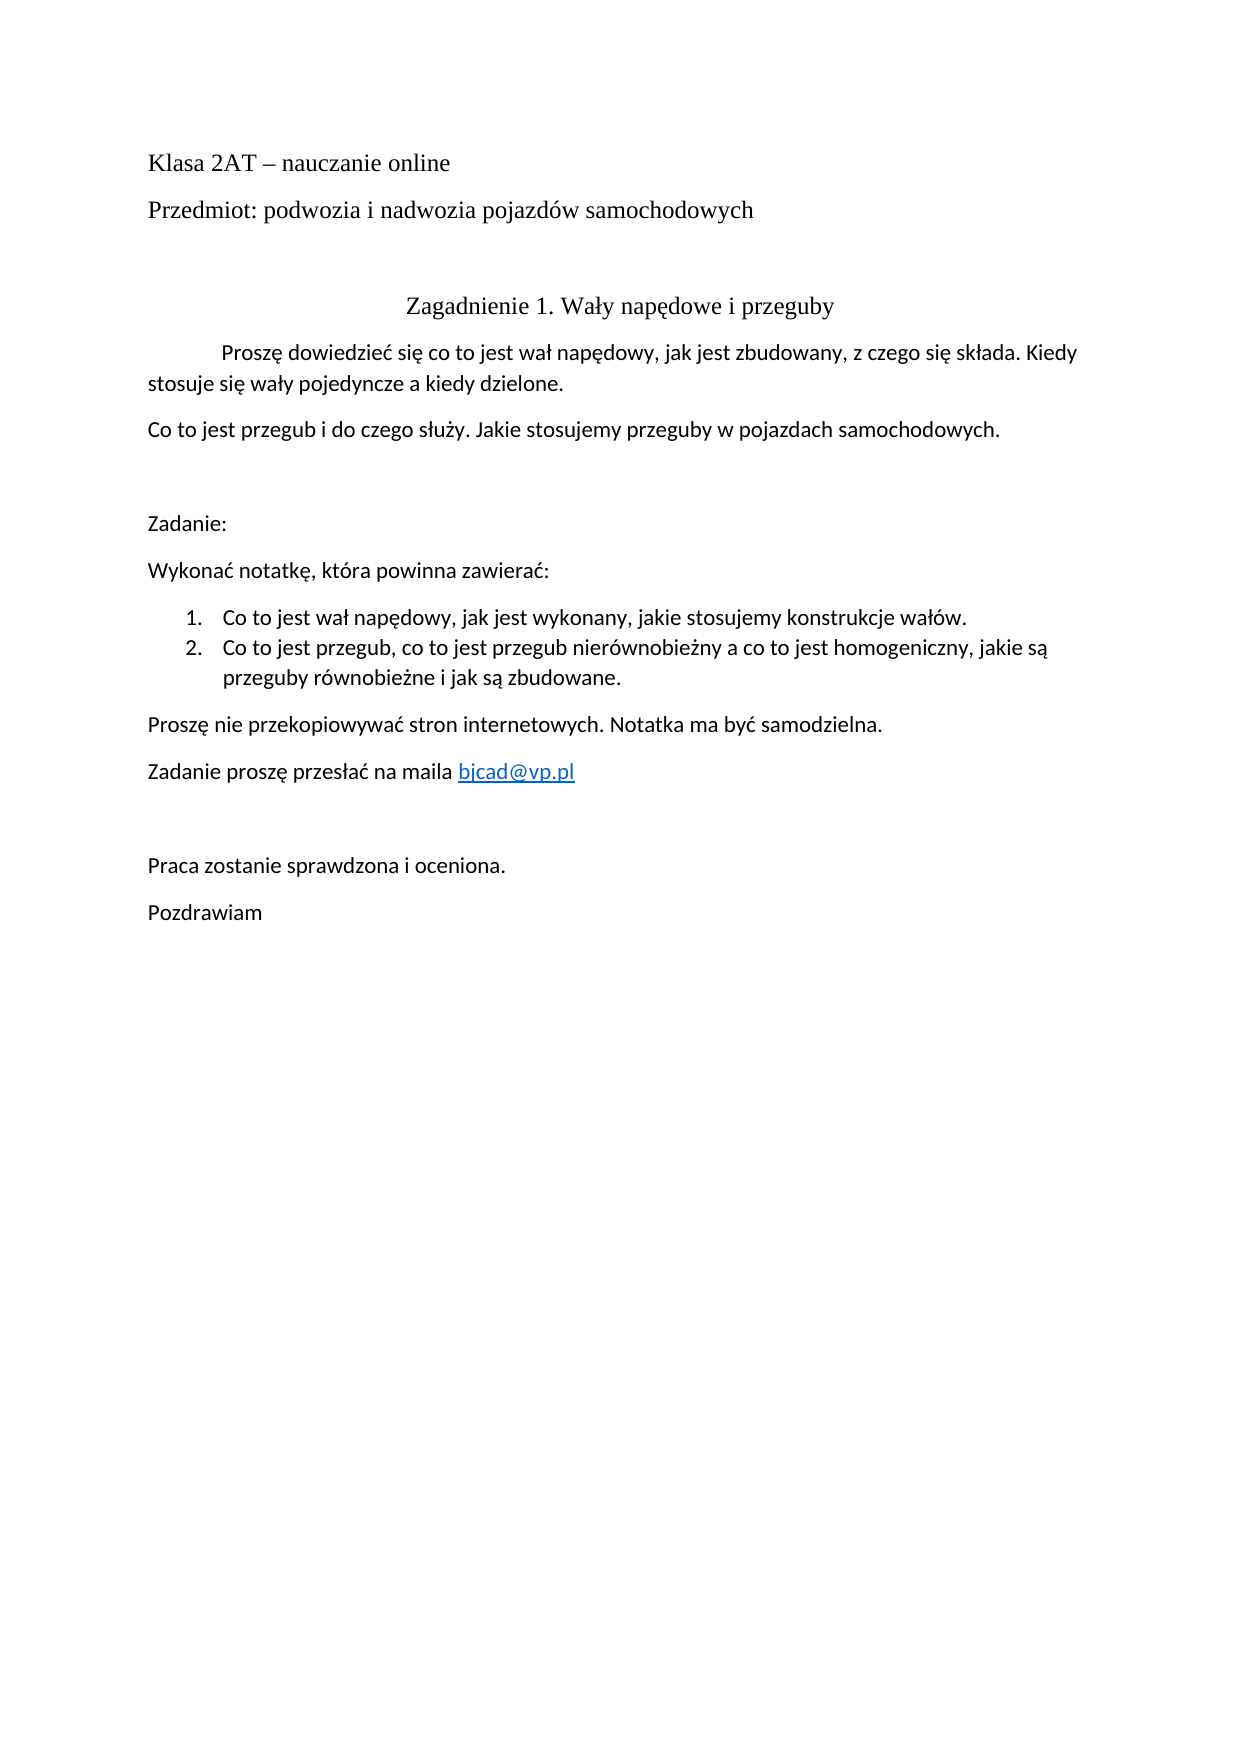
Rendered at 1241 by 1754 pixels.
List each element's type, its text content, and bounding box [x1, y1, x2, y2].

text Pozdrawiam [148, 898, 1093, 926]
text Wykonać notatkę, która powinna zawierać: [148, 556, 1093, 584]
list Co to jest przegub, co to jest przegub nierównobieżny a co to jest homogeniczny, jakie są przeguby równobieżne i jak są zbudowane. [185, 633, 1093, 691]
text Zagadnienie 1. Wały napędowe i przeguby [148, 291, 1093, 319]
text Przedmiot: podwozia i nadwozia pojazdów samochodowych [148, 195, 1093, 224]
text Proszę dowiedzieć się co to jest wał napędowy, jak jest zbudowany, z czego się składa. Kiedy stosuje się wały pojedyncze a kiedy dzielone. [148, 338, 1093, 397]
list Co to jest wał napędowy, jak jest wykonany, jakie stosujemy konstrukcje wałów. [185, 603, 1093, 631]
text Zadanie proszę przesłać na maila bjcad@vp.pl [148, 757, 1093, 785]
text Proszę nie przekopiowywać stron internetowych. Notatka ma być samodzielna. [148, 710, 1093, 738]
text Klasa 2AT – nauczanie online [148, 148, 1093, 176]
text Co to jest przegub i do czego służy. Jakie stosujemy przeguby w pojazdach samochodowych. [148, 416, 1093, 443]
text Praca zostanie sprawdzona i oceniona. [148, 851, 1093, 879]
text Zadanie: [148, 509, 1093, 537]
